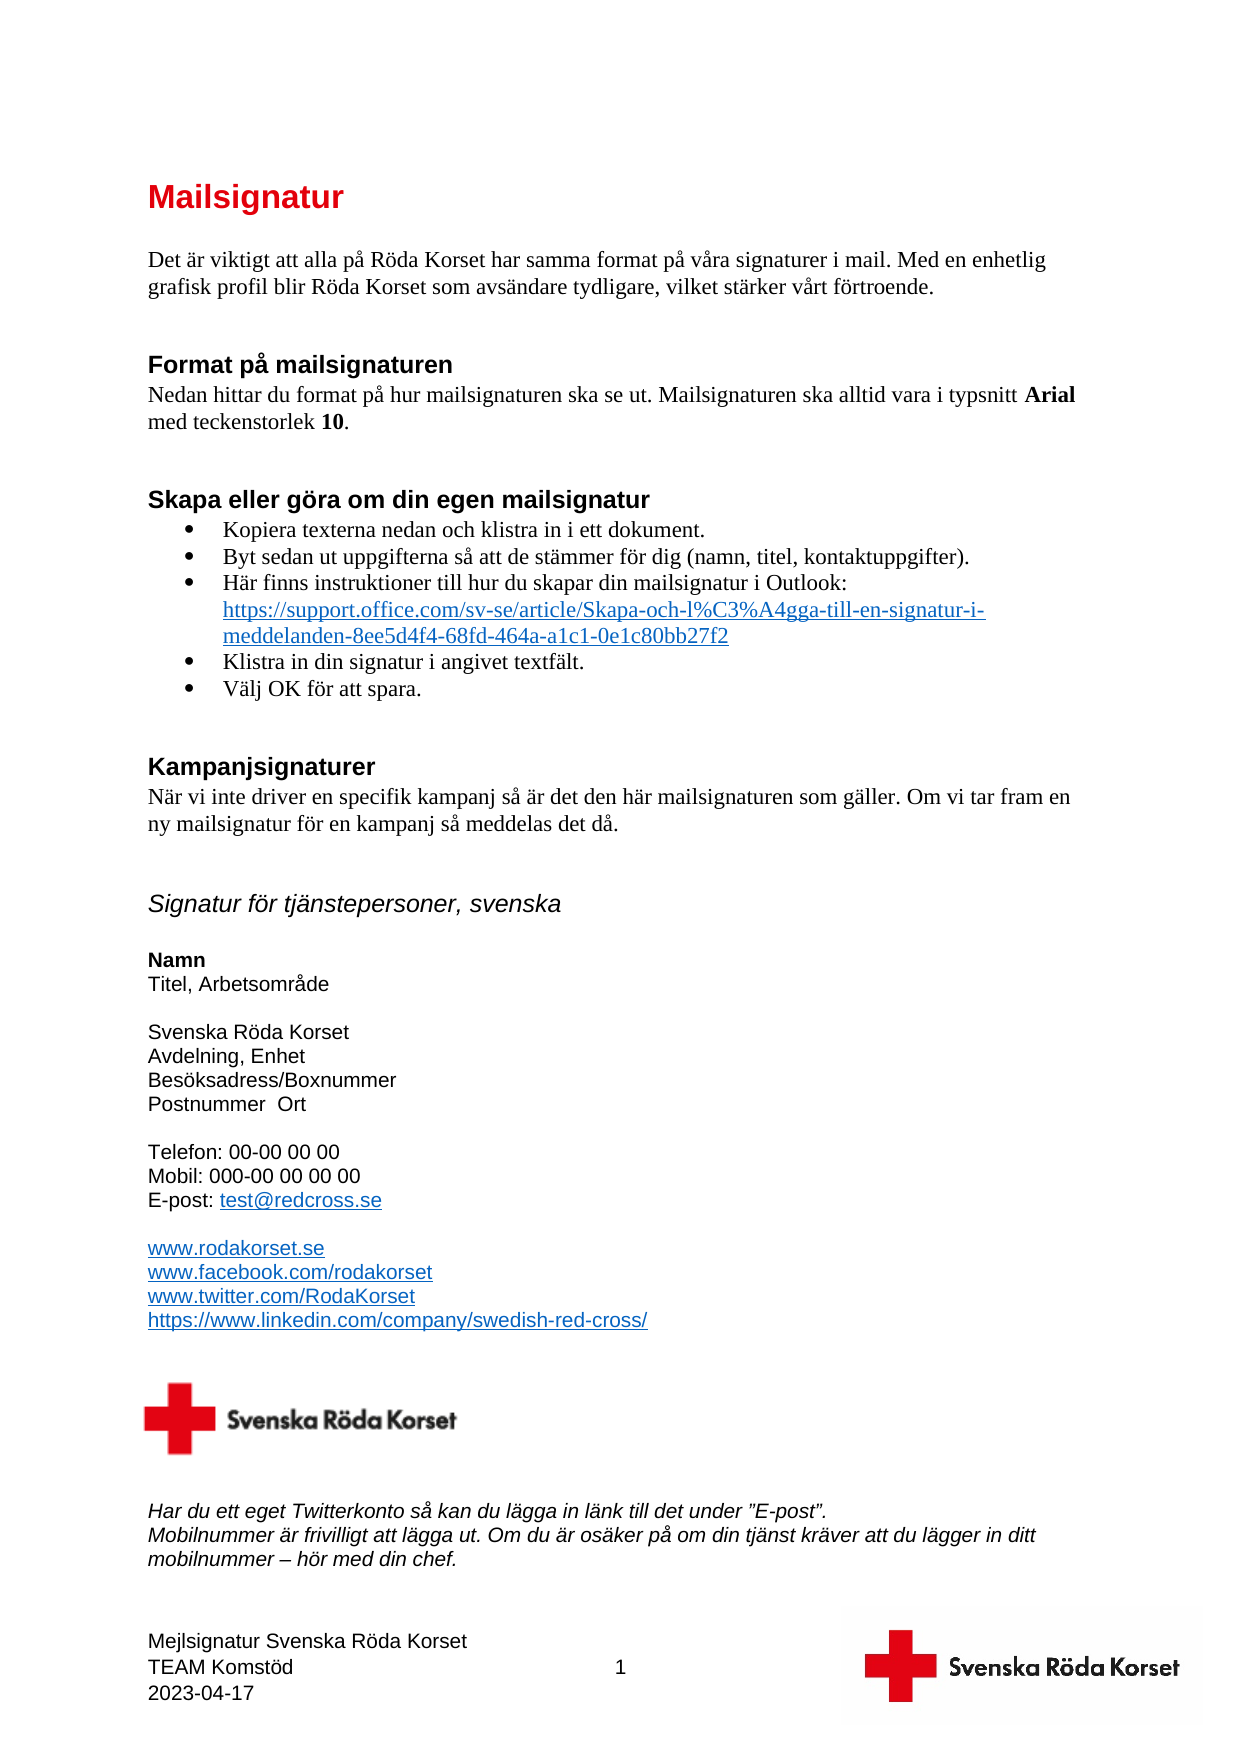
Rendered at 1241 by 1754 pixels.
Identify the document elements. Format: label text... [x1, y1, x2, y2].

text Namn [148, 948, 1092, 972]
text Har du ett eget Twitterkonto så kan du lägga in länk till det under ”E-post”. Mobilnummer är frivilligt att lägga ut. Om du är osäker på om din tjänst kräver att du lägger in ditt mobilnummer – hör med din chef. [148, 1499, 1092, 1571]
subtitle Skapa eller göra om din egen mailsignatur [148, 486, 1092, 514]
text E-post: test@redcross.se [148, 1188, 1092, 1212]
text Avdelning, Enhet [148, 1044, 1092, 1068]
list Kopiera texterna nedan och klistra in i ett dokument. [185, 517, 1092, 543]
subtitle Kampanjsignaturer [148, 752, 1092, 781]
text Svenska Röda Korset [148, 1020, 1092, 1044]
subtitle Format på mailsignaturen [148, 350, 1092, 379]
text Det är viktigt att alla på Röda Korset har samma format på våra signaturer i mail. Med en enhetlig grafisk profil blir Röda Korset som avsändare tydligare, vilket stärker vårt förtroende. [148, 246, 1092, 299]
list Välj OK för att spara. [185, 675, 1092, 701]
picture [841, 1606, 1203, 1725]
text www.facebook.com/rodakorset [148, 1260, 1092, 1284]
subtitle Mailsignatur [148, 177, 1092, 215]
text www.twitter.com/RodaKorset [148, 1284, 1092, 1308]
text När vi inte driver en specifik kampanj så är det den här mailsignaturen som gäller. Om vi tar fram en ny mailsignatur för en kampanj så meddelas det då. [148, 783, 1092, 836]
text https://www.linkedin.com/company/swedish-red-cross/ [148, 1308, 1092, 1332]
list Byt sedan ut uppgifterna så att de stämmer för dig (namn, titel, kontaktuppgifter). [185, 543, 1092, 569]
text Titel, Arbetsområde [148, 972, 1092, 996]
text Nedan hittar du format på hur mailsignaturen ska se ut. Mailsignaturen ska alltid vara i typsnitt Arial med teckenstorlek 10. [148, 381, 1092, 434]
text www.rodakorset.se [148, 1236, 1092, 1260]
text Telefon: 00-00 00 00 [148, 1140, 1092, 1164]
list Klistra in din signatur i angivet textfält. [185, 648, 1092, 675]
list https://support.office.com/sv-se/article/Skapa-och-l%C3%A4gga-till-en-signatur-i-meddelanden-8ee5d4f4-68fd-464a-a1c1-0e1c80bb27f2 [223, 596, 1092, 648]
picture [121, 1360, 480, 1478]
text Mobil: 000-00 00 00 00 [148, 1164, 1092, 1188]
text Besöksadress/Boxnummer Postnummer Ort [148, 1068, 1092, 1116]
subtitle Signatur för tjänstepersoner, svenska [148, 889, 1092, 918]
list Här finns instruktioner till hur du skapar din mailsignatur i Outlook: [185, 569, 1092, 596]
